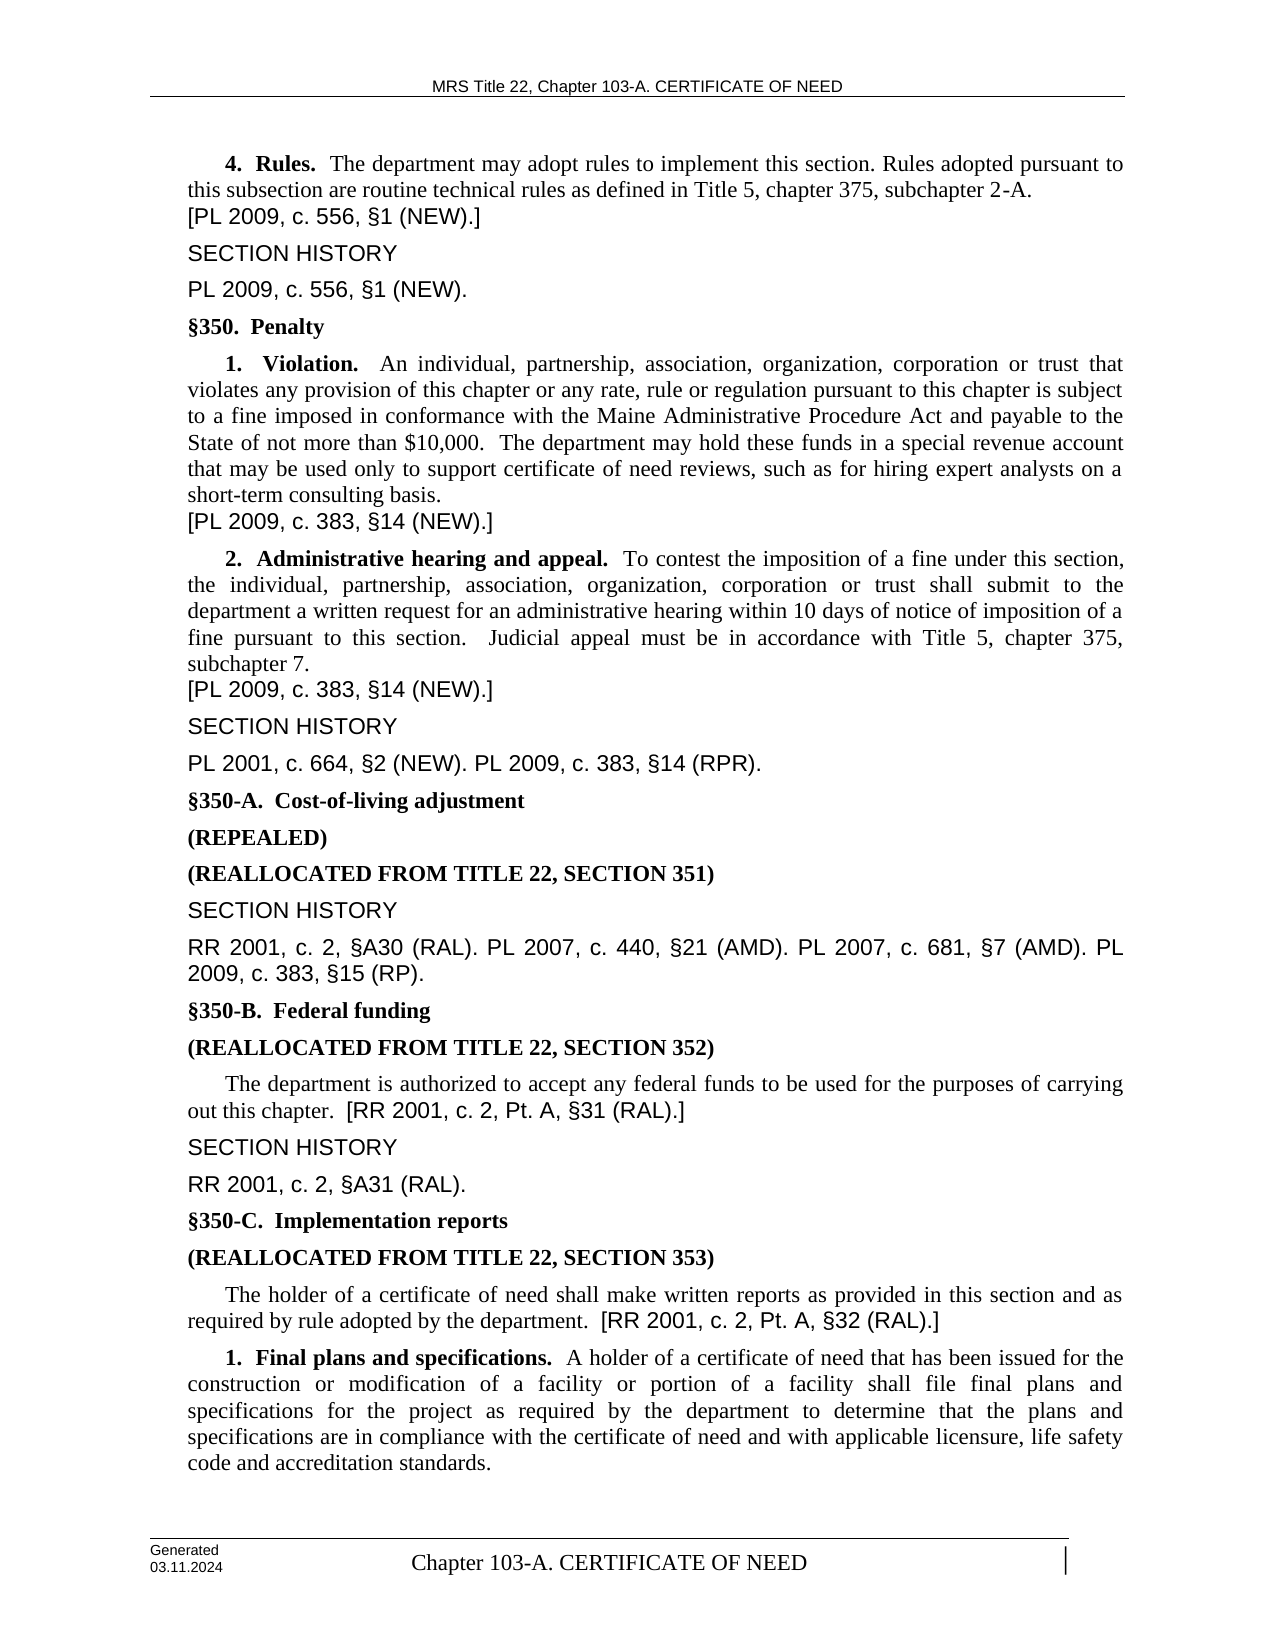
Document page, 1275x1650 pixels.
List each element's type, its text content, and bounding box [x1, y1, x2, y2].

text [PL 2009, c. 556, §1 (NEW).] [187, 203, 1125, 229]
text [PL 2009, c. 383, §14 (NEW).] [187, 676, 1125, 703]
text (REALLOCATED FROM TITLE 22, SECTION 353) [187, 1244, 1125, 1270]
text (REPEALED) [187, 823, 1125, 850]
text (REALLOCATED FROM TITLE 22, SECTION 352) [187, 1034, 1125, 1060]
text SECTION HISTORY [187, 897, 1125, 923]
text §350-B. Federal funding [187, 997, 1125, 1023]
text SECTION HISTORY [187, 713, 1125, 739]
text 4. Rules. The department may adopt rules to implement this section. Rules adopted pursuant to this subsection are routine technical rules as defined in Title 5, chapter 375, subchapter 2‑A. [187, 150, 1125, 203]
text SECTION HISTORY [187, 239, 1125, 266]
text RR 2001, c. 2, §A31 (RAL). [187, 1171, 1125, 1197]
text PL 2009, c. 556, §1 (NEW). [187, 276, 1125, 303]
text PL 2001, c. 664, §2 (NEW). PL 2009, c. 383, §14 (RPR). [187, 750, 1125, 776]
text §350-C. Implementation reports [187, 1207, 1125, 1234]
text §350-A. Cost-of-living adjustment [187, 787, 1125, 813]
text The department is authorized to accept any federal funds to be used for the purposes of carrying out this chapter. [RR 2001, c. 2, Pt. A, §31 (RAL).] [187, 1071, 1125, 1123]
text 1. Violation. An individual, partnership, association, organization, corporation or trust that violates any provision of this chapter or any rate, rule or regulation pursuant to this chapter is subject to a fine imposed in conformance with the Maine Administrative Procedure Act and payable to the State of not more than $10,000. The department may hold these funds in a special revenue account that may be used only to support certificate of need reviews, such as for hiring expert analysts on a short-term consulting basis. [187, 350, 1125, 508]
text 1. Final plans and specifications. A holder of a certificate of need that has been issued for the construction or modification of a facility or portion of a facility shall file final plans and specifications for the project as required by the department to determine that the plans and specifications are in compliance with the certificate of need and with applicable licensure, life safety code and accreditation standards. [187, 1344, 1125, 1476]
text 2. Administrative hearing and appeal. To contest the imposition of a fine under this section, the individual, partnership, association, organization, corporation or trust shall submit to the department a written request for an administrative hearing within 10 days of notice of imposition of a fine pursuant to this section. Judicial appeal must be in accordance with Title 5, chapter 375, subchapter 7. [187, 545, 1125, 676]
text The holder of a certificate of need shall make written reports as provided in this section and as required by rule adopted by the department. [RR 2001, c. 2, Pt. A, §32 (RAL).] [187, 1281, 1125, 1334]
text [PL 2009, c. 383, §14 (NEW).] [187, 508, 1125, 534]
text (REALLOCATED FROM TITLE 22, SECTION 351) [187, 860, 1125, 887]
text §350. Penalty [187, 313, 1125, 339]
text RR 2001, c. 2, §A30 (RAL). PL 2007, c. 440, §21 (AMD). PL 2007, c. 681, §7 (AMD). PL 2009, c. 383, §15 (RP). [187, 934, 1125, 987]
text SECTION HISTORY [187, 1134, 1125, 1160]
